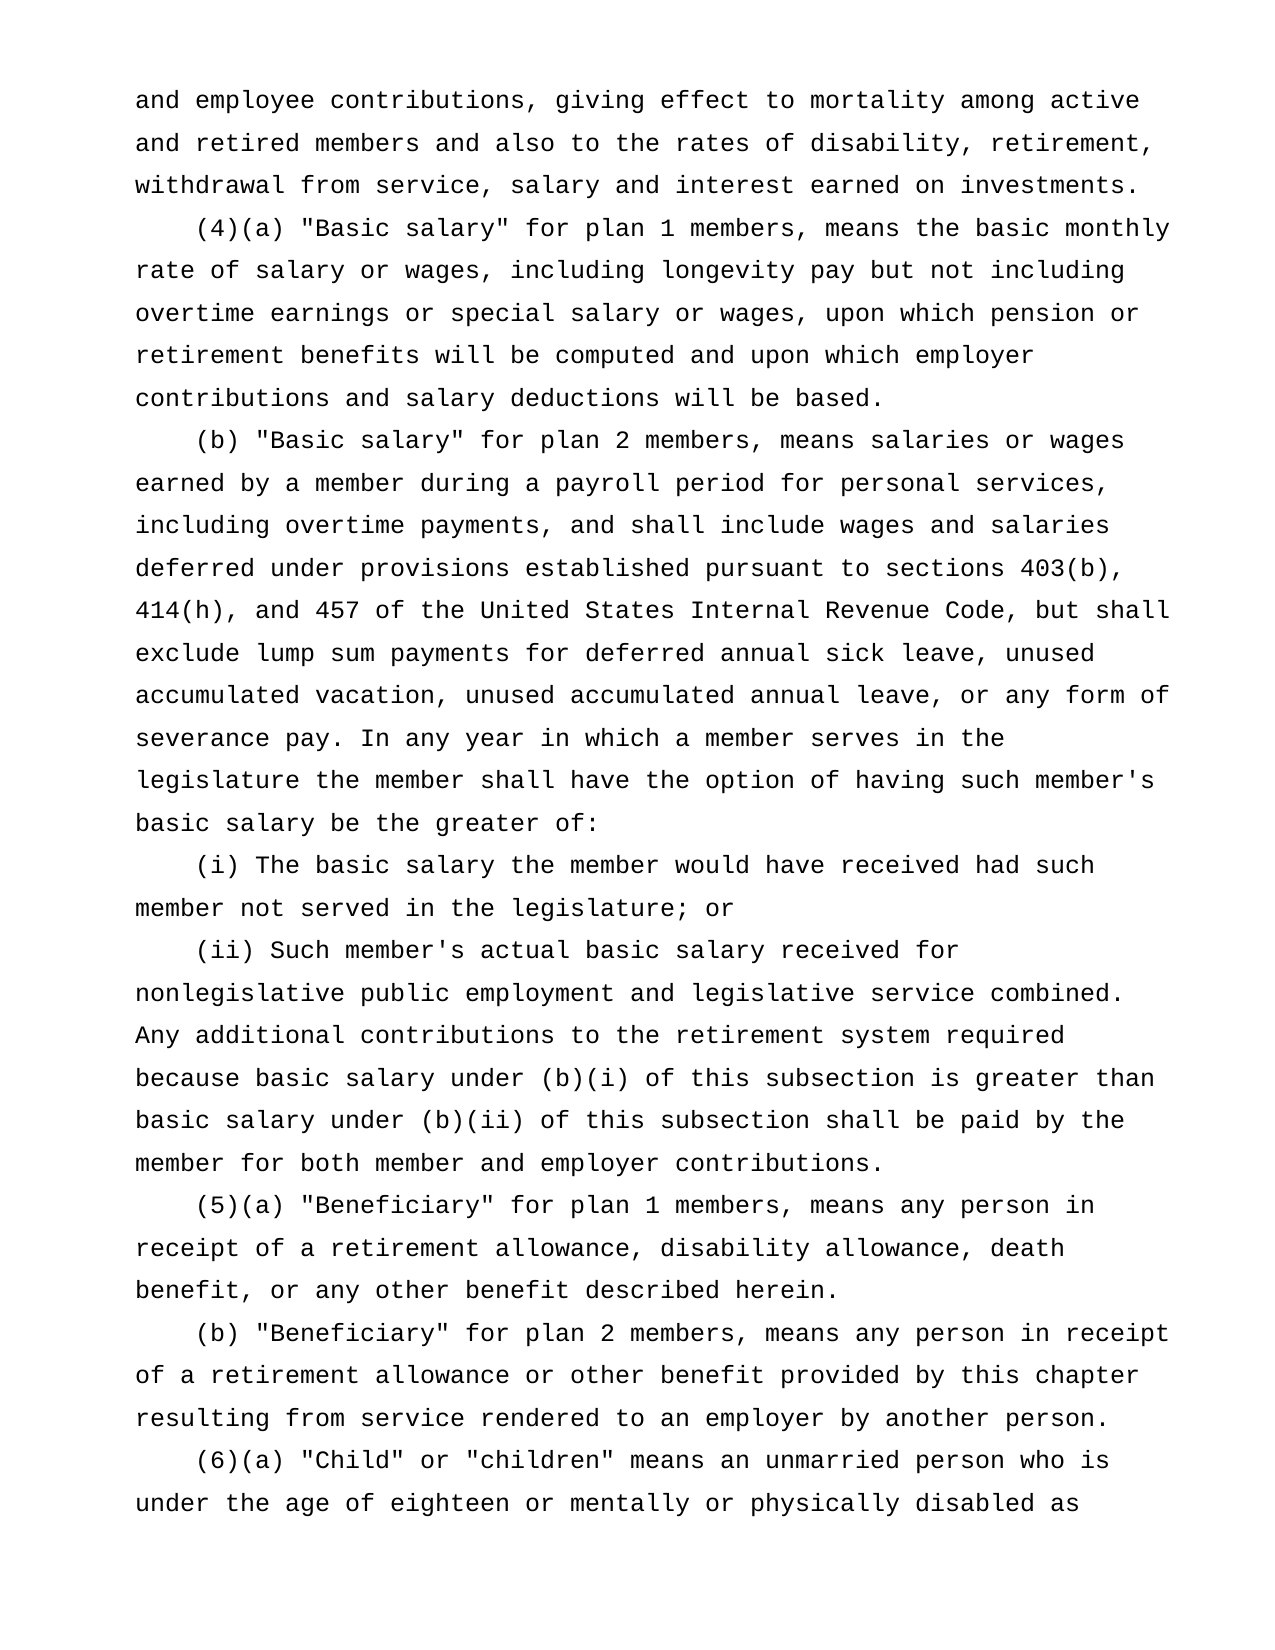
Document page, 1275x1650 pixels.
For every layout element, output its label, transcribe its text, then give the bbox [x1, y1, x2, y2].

text (4)(a) "Basic salary" for plan 1 members, means the basic monthly rate of salary or wages, including longevity pay but not including overtime earnings or special salary or wages, upon which pension or retirement benefits will be computed and upon which employer contributions and salary deductions will be based. [135, 202, 1170, 415]
text (b) "Beneficiary" for plan 2 members, means any person in receipt of a retirement allowance or other benefit provided by this chapter resulting from service rendered to an employer by another person. [135, 1307, 1170, 1435]
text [135, 75, 1170, 202]
text (b) "Basic salary" for plan 2 members, means salaries or wages earned by a member during a payroll period for personal services, including overtime payments, and shall include wages and salaries deferred under provisions established pursuant to sections 403(b), 414(h), and 457 of the United States Internal Revenue Code, but shall exclude lump sum payments for deferred annual sick leave, unused accumulated vacation, unused accumulated annual leave, or any form of severance pay. In any year in which a member serves in the legislature the member shall have the option of having such member's basic salary be the greater of: [135, 415, 1170, 840]
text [135, 1435, 1170, 1520]
text (ii) Such member's actual basic salary received for nonlegislative public employment and legislative service combined. Any additional contributions to the retirement system required because basic salary under (b)(i) of this subsection is greater than basic salary under (b)(ii) of this subsection shall be paid by the member for both member and employer contributions. [135, 925, 1170, 1180]
text (5)(a) "Beneficiary" for plan 1 members, means any person in receipt of a retirement allowance, disability allowance, death benefit, or any other benefit described herein. [135, 1180, 1170, 1307]
text (i) The basic salary the member would have received had such member not served in the legislature; or [135, 840, 1170, 925]
